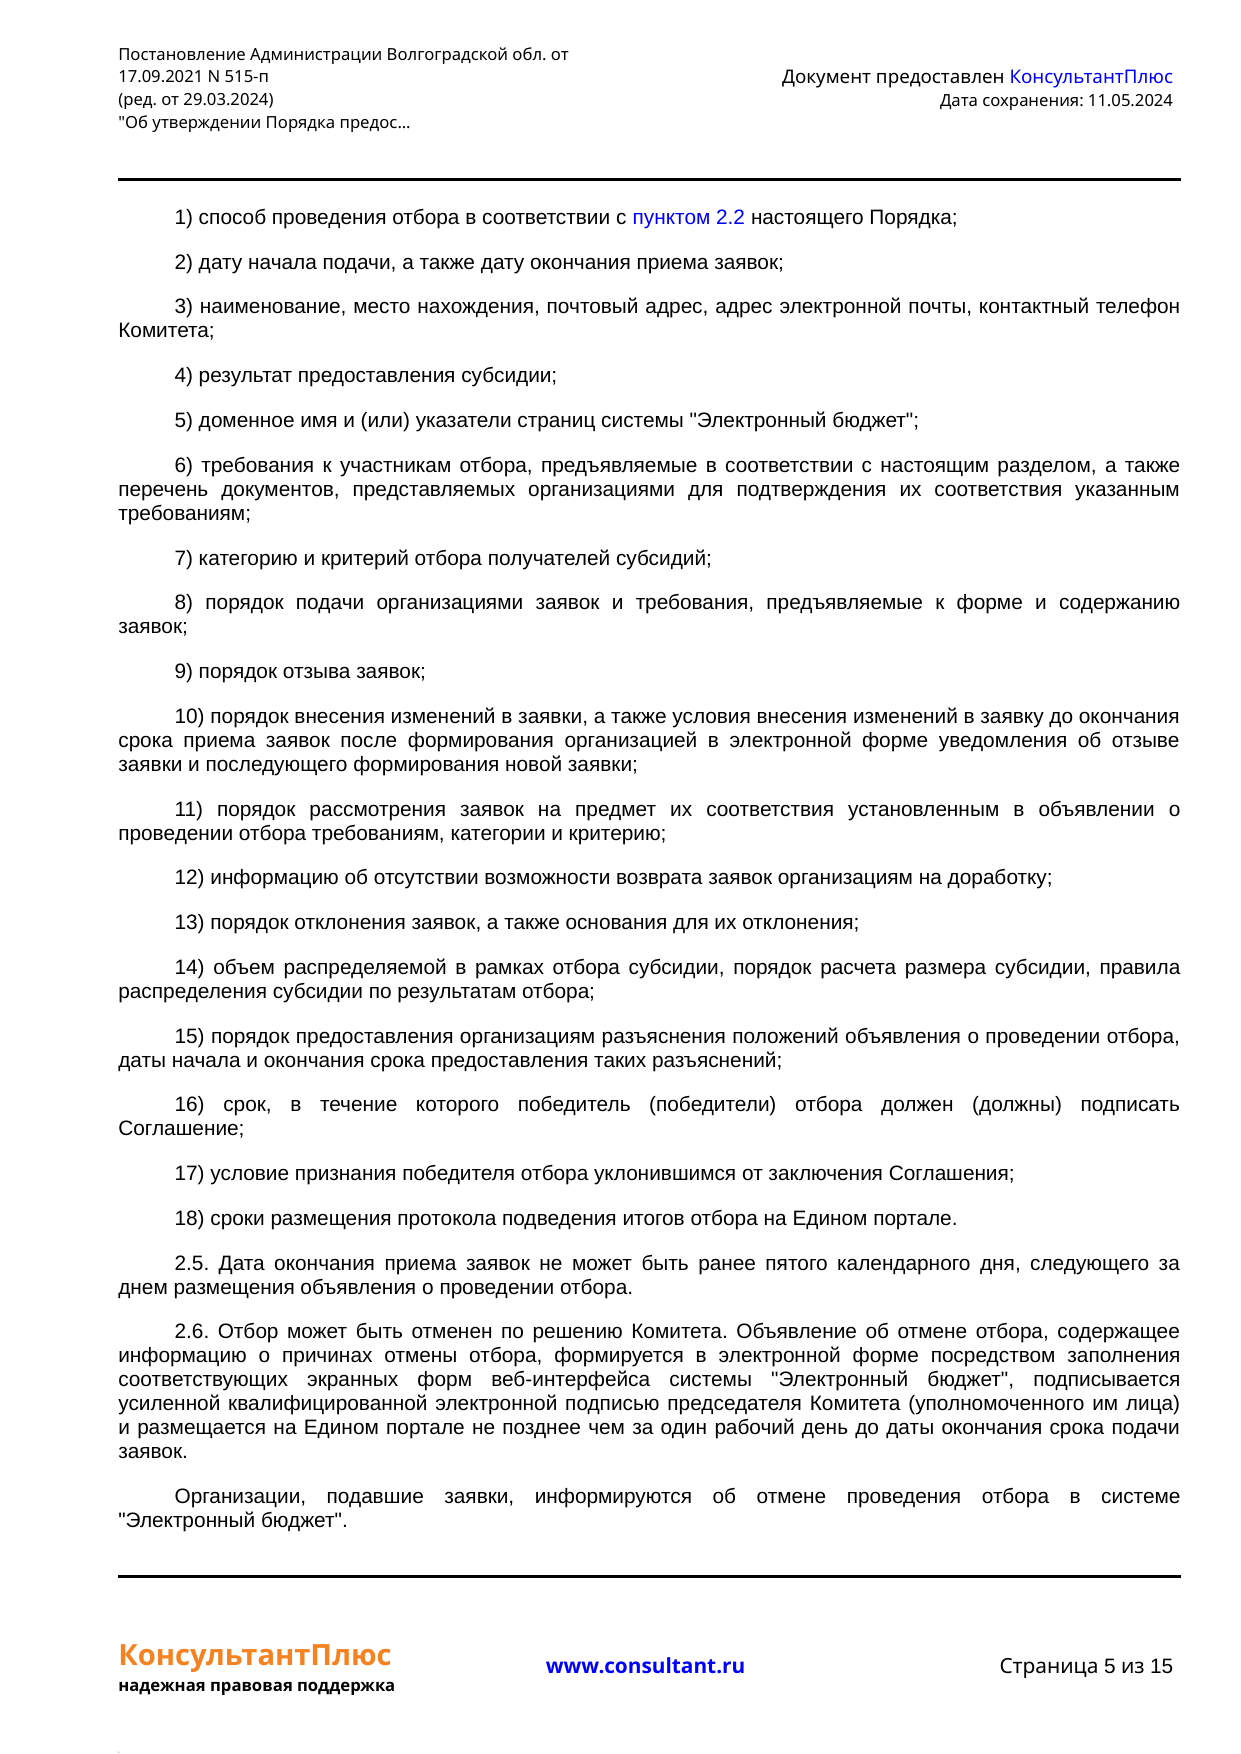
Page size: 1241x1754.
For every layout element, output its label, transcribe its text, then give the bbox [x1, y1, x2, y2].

text 6) требования к участникам отбора, предъявляемые в соответствии с настоящим разделом, а также перечень документов, представляемых организациями для подтверждения их соответствия указанным требованиям; [118, 453, 1181, 524]
text 5) доменное имя и (или) указатели страниц системы "Электронный бюджет"; [118, 408, 1181, 432]
text 2.6. Отбор может быть отменен по решению Комитета. Объявление об отмене отбора, содержащее информацию о причинах отмены отбора, формируется в электронной форме посредством заполнения соответствующих экранных форм веб-интерфейса системы "Электронный бюджет", подписывается усиленной квалифицированной электронной подписью председателя Комитета (уполномоченного им лица) и размещается на Едином портале не позднее чем за один рабочий день до даты окончания срока подачи заявок. [118, 1319, 1181, 1463]
text 16) срок, в течение которого победитель (победители) отбора должен (должны) подписать Соглашение; [118, 1092, 1181, 1140]
text 18) сроки размещения протокола подведения итогов отбора на Едином портале. [118, 1206, 1181, 1230]
text 14) объем распределяемой в рамках отбора субсидии, порядок расчета размера субсидии, правила распределения субсидии по результатам отбора; [118, 955, 1181, 1003]
text 2.5. Дата окончания приема заявок не может быть ранее пятого календарного дня, следующего за днем размещения объявления о проведении отбора. [118, 1251, 1181, 1298]
text 8) порядок подачи организациями заявок и требования, предъявляемые к форме и содержанию заявок; [118, 590, 1181, 638]
text 10) порядок внесения изменений в заявки, а также условия внесения изменений в заявку до окончания срока приема заявок после формирования организацией в электронной форме уведомления об отзыве заявки и последующего формирования новой заявки; [118, 704, 1181, 776]
text 12) информацию об отсутствии возможности возврата заявок организациям на доработку; [118, 865, 1181, 889]
text 4) результат предоставления субсидии; [118, 363, 1181, 387]
text 3) наименование, место нахождения, почтовый адрес, адрес электронной почты, контактный телефон Комитета; [118, 294, 1181, 342]
text 13) порядок отклонения заявок, а также основания для их отклонения; [118, 910, 1181, 934]
text 9) порядок отзыва заявок; [118, 659, 1181, 683]
text 17) условие признания победителя отбора уклонившимся от заключения Соглашения; [118, 1161, 1181, 1185]
text 11) порядок рассмотрения заявок на предмет их соответствия установленным в объявлении о проведении отбора требованиям, категории и критерию; [118, 796, 1181, 844]
text Организации, подавшие заявки, информируются об отмене проведения отбора в системе "Электронный бюджет". [118, 1484, 1181, 1532]
text 1) способ проведения отбора в соответствии с пунктом 2.2 настоящего Порядка; [118, 205, 1181, 229]
text 2) дату начала подачи, а также дату окончания приема заявок; [118, 249, 1181, 273]
text 15) порядок предоставления организациям разъяснения положений объявления о проведении отбора, даты начала и окончания срока предоставления таких разъяснений; [118, 1023, 1181, 1071]
text 7) категорию и критерий отбора получателей субсидий; [118, 545, 1181, 569]
